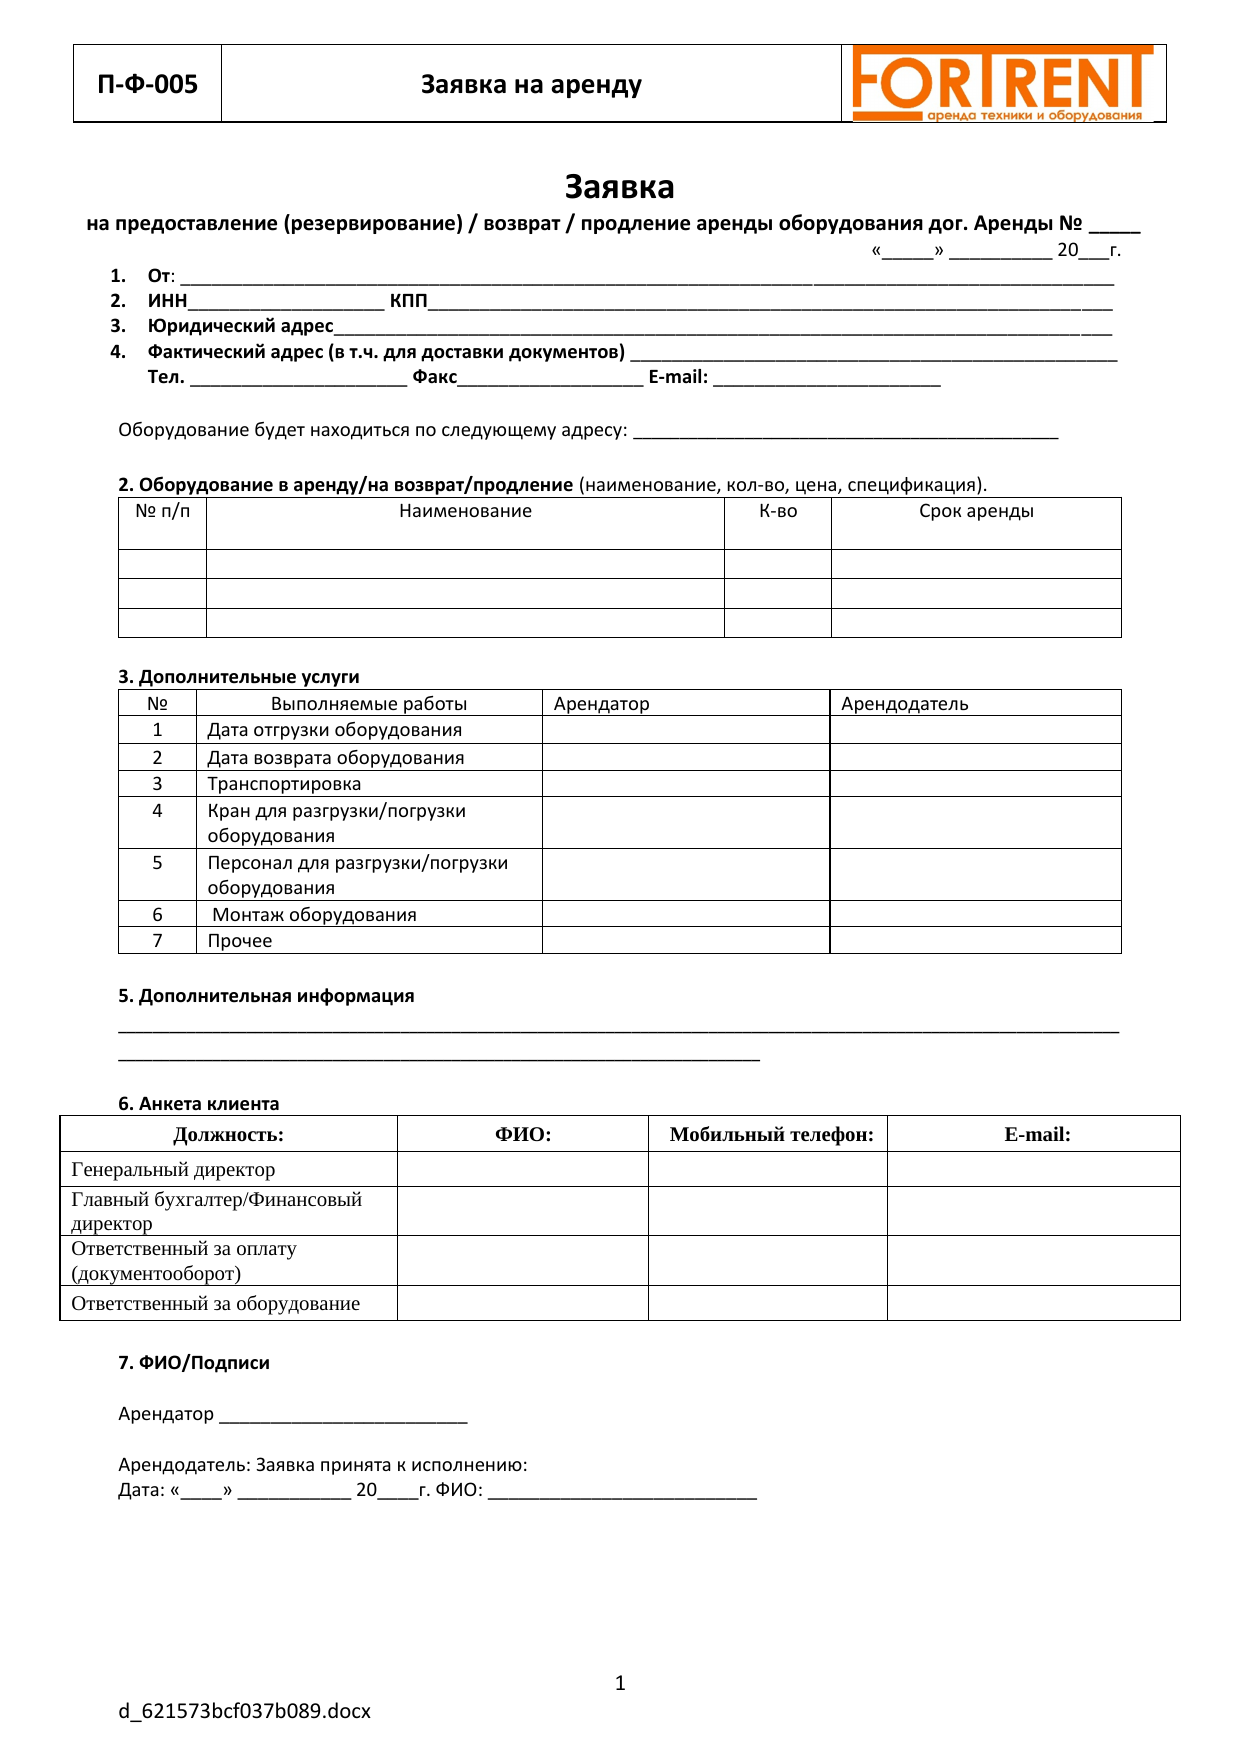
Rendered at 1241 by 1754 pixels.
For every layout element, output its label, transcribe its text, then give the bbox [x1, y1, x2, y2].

picture [852, 45, 1154, 122]
table_cell [888, 1236, 1180, 1284]
text Оборудование будет находиться по следующему адресу: ______________________________________________ [118, 414, 1122, 443]
table_cell [831, 716, 1121, 743]
text Арендодатель: Заявка принята к исполнению: [118, 1451, 1122, 1476]
text Тел. _____________________ Факс__________________ E-mail: ______________________ [148, 363, 1122, 389]
list ИНН___________________ КПП__________________________________________________________________ [110, 287, 1122, 313]
table_cell [888, 1286, 1180, 1320]
table_cell [649, 1286, 887, 1320]
list Фактический адрес (в т.ч. для доставки документов) _______________________________________________ [110, 338, 1122, 363]
table_header Мобильный телефон: [649, 1116, 887, 1151]
table_cell [398, 1187, 648, 1235]
text «_____» __________ 20___г. [148, 236, 1122, 262]
table_cell [832, 609, 1121, 637]
table_cell [888, 1152, 1180, 1186]
table_cell [832, 579, 1121, 607]
table_header Наименование [207, 498, 724, 548]
text Заявка [118, 162, 1122, 208]
table_cell Генеральный директор [61, 1152, 397, 1186]
table_cell [543, 771, 829, 796]
text на предоставление (резервирование) / возврат / продление аренды оборудования дог. Аренды № _____ [74, 208, 1153, 236]
table_header Арендатор [543, 690, 829, 715]
table_cell Дата отгрузки оборудования [197, 716, 542, 743]
table_cell Монтаж оборудования [197, 901, 542, 926]
text 2. Оборудование в аренду/на возврат/продление (наименование, кол-во, цена, спецификация). [118, 471, 1122, 497]
table_cell [543, 797, 829, 848]
table_cell [543, 744, 829, 769]
table_cell [543, 927, 829, 953]
table_cell [831, 771, 1121, 796]
table_cell [831, 901, 1121, 926]
text Арендатор ________________________ [118, 1400, 1122, 1426]
table_cell [831, 797, 1121, 848]
table_cell 6 [119, 901, 196, 926]
table_cell [832, 550, 1121, 578]
table_cell [831, 849, 1121, 900]
table_cell [398, 1152, 648, 1186]
table_cell [207, 550, 724, 578]
table_header Арендодатель [831, 690, 1121, 715]
table_header Должность: [61, 1116, 397, 1151]
table_cell [888, 1187, 1180, 1235]
table_header № п/п [119, 498, 206, 548]
text 5. Дополнительная информация [118, 982, 1122, 1008]
table_header ФИО: [398, 1116, 648, 1151]
text 6. Анкета клиента [118, 1090, 1122, 1115]
table_cell 1 [119, 716, 196, 743]
table_cell [831, 927, 1121, 953]
table_cell [649, 1236, 887, 1284]
table_cell [119, 579, 206, 607]
table_cell [649, 1187, 887, 1235]
table_cell Ответственный за оборудование [61, 1286, 397, 1320]
list От: __________________________________________________________________________________________ [110, 262, 1122, 287]
table_header К-во [725, 498, 831, 548]
text 7. ФИО/Подписи [118, 1349, 1122, 1375]
table_cell [543, 849, 829, 900]
text 3. Дополнительные услуги [118, 663, 1122, 689]
text Дата: «____» ___________ 20____г. ФИО: __________________________ [118, 1476, 1122, 1502]
table_header Выполняемые работы [197, 690, 542, 715]
table_cell [207, 609, 724, 637]
text ________________________________________________________________________________________________________________________________________________________________________________________________ [118, 1008, 1122, 1064]
table_cell 7 [119, 927, 196, 953]
table_cell [543, 716, 829, 743]
table_cell [831, 744, 1121, 769]
table_cell Персонал для разгрузки/погрузки оборудования [197, 849, 542, 900]
table_cell Кран для разгрузки/погрузки оборудования [197, 797, 542, 848]
table_cell Ответственный за оплату (документооборот) [61, 1236, 397, 1284]
table_cell Дата возврата оборудования [197, 744, 542, 769]
table_cell Главный бухгалтер/Финансовый директор [61, 1187, 397, 1235]
table_cell [398, 1286, 648, 1320]
table_header № [119, 690, 196, 715]
table_cell Транспортировка [197, 771, 542, 796]
table_cell [119, 609, 206, 637]
table_cell [649, 1152, 887, 1186]
list Юридический адрес___________________________________________________________________________ [110, 313, 1122, 338]
table_cell 3 [119, 771, 196, 796]
table_header Срок аренды [832, 498, 1121, 548]
table_header E-mail: [888, 1116, 1180, 1151]
table_cell [543, 901, 829, 926]
table_cell [725, 579, 831, 607]
table_cell Прочее [197, 927, 542, 953]
table_cell [398, 1236, 648, 1284]
table_cell 4 [119, 797, 196, 848]
table_cell [207, 579, 724, 607]
table_cell 5 [119, 849, 196, 900]
table_cell 2 [119, 744, 196, 769]
table_cell [725, 550, 831, 578]
table_cell [725, 609, 831, 637]
table_cell [119, 550, 206, 578]
